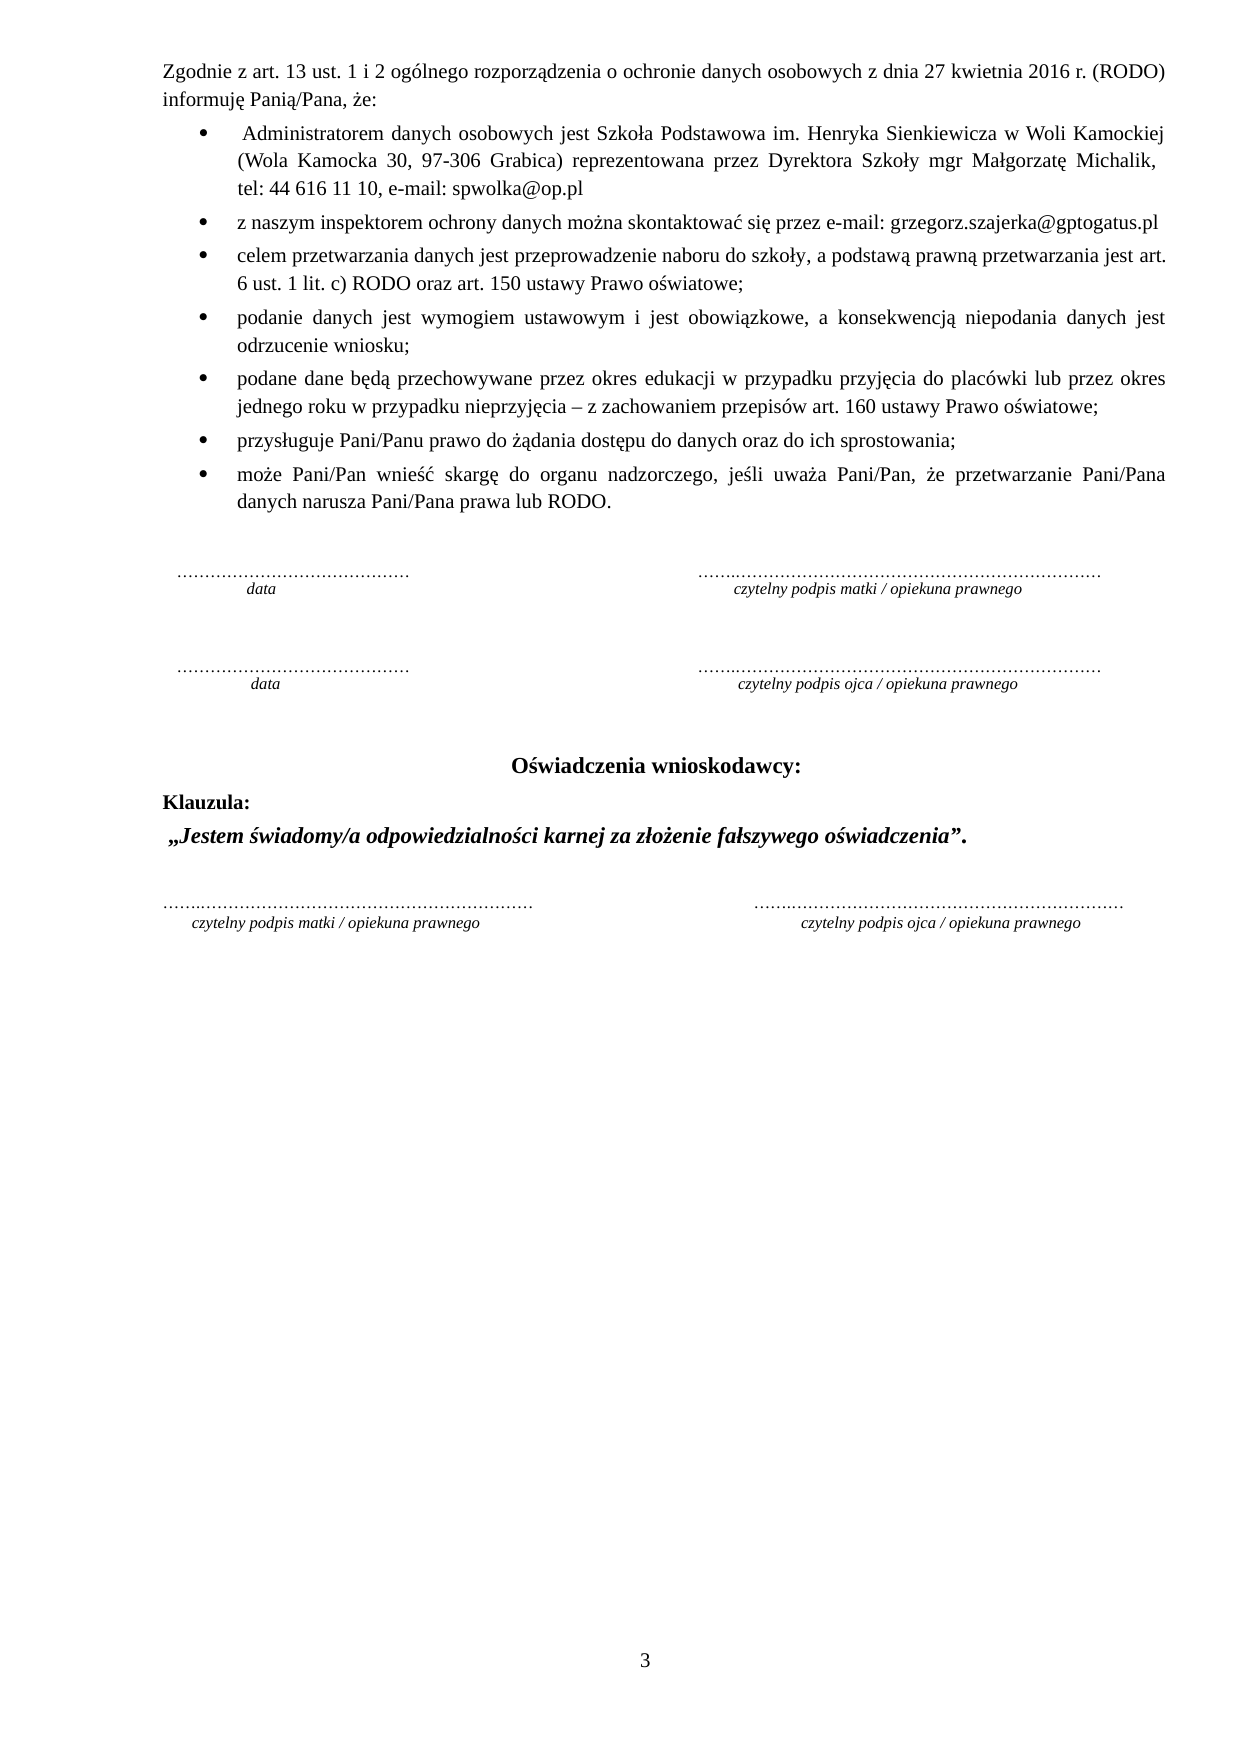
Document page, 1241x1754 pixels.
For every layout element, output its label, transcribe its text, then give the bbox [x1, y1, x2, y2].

text Klauzula: „Jestem świadomy/a odpowiedzialności karnej za złożenie fałszywego oświadczenia”. [162, 790, 1166, 850]
list celem przetwarzania danych jest przeprowadzenie naboru do szkoły, a podstawą prawną przetwarzania jest art. 6 ust. 1 lit. c) RODO oraz art. 150 ustawy Prawo oświatowe; [199, 243, 1166, 295]
text …………………………………… …….………………………………………………………… data czytelny podpis matki / opiekuna prawnego [118, 564, 1150, 598]
list może Pani/Pan wnieść skargę do organu nadzorczego, jeśli uważa Pani/Pan, że przetwarzanie Pani/Pana danych narusza Pani/Pana prawa lub RODO. [199, 462, 1166, 513]
list podanie danych jest wymogiem ustawowym i jest obowiązkowe, a konsekwencją niepodania danych jest odrzucenie wniosku; [199, 305, 1166, 357]
list Administratorem danych osobowych jest Szkoła Podstawowa im. Henryka Sienkiewicza w Woli Kamockiej (Wola Kamocka 30, 97-306 Grabica) reprezentowana przez Dyrektora Szkoły mgr Małgorzatę Michalik, tel: 44 616 11 10, e-mail: spwolka@op.pl [200, 121, 1166, 200]
text czytelny podpis matki / opiekuna prawnego czytelny podpis ojca / opiekuna prawnego [162, 913, 1166, 932]
text …………………………………… …….………………………………………………………… data czytelny podpis ojca / opiekuna prawnego [118, 659, 1150, 693]
text …….…………………………………………………… …….…………………………………………………… [162, 893, 1150, 912]
list podane dane będą przechowywane przez okres edukacji w przypadku przyjęcia do placówki lub przez okres jednego roku w przypadku nieprzyjęcia – z zachowaniem przepisów art. 160 ustawy Prawo oświatowe; [199, 366, 1166, 418]
text Oświadczenia wnioskodawcy: [118, 752, 1150, 778]
list przysługuje Pani/Panu prawo do żądania dostępu do danych oraz do ich sprostowania; [199, 428, 1166, 452]
list z naszym inspektorem ochrony danych można skontaktować się przez e-mail: grzegorz.szajerka@gptogatus.pl [199, 209, 1166, 234]
text Zgodnie z art. 13 ust. 1 i 2 ogólnego rozporządzenia o ochronie danych osobowych z dnia 27 kwietnia 2016 r. (RODO) informuję Panią/Pana, że: [162, 59, 1166, 111]
